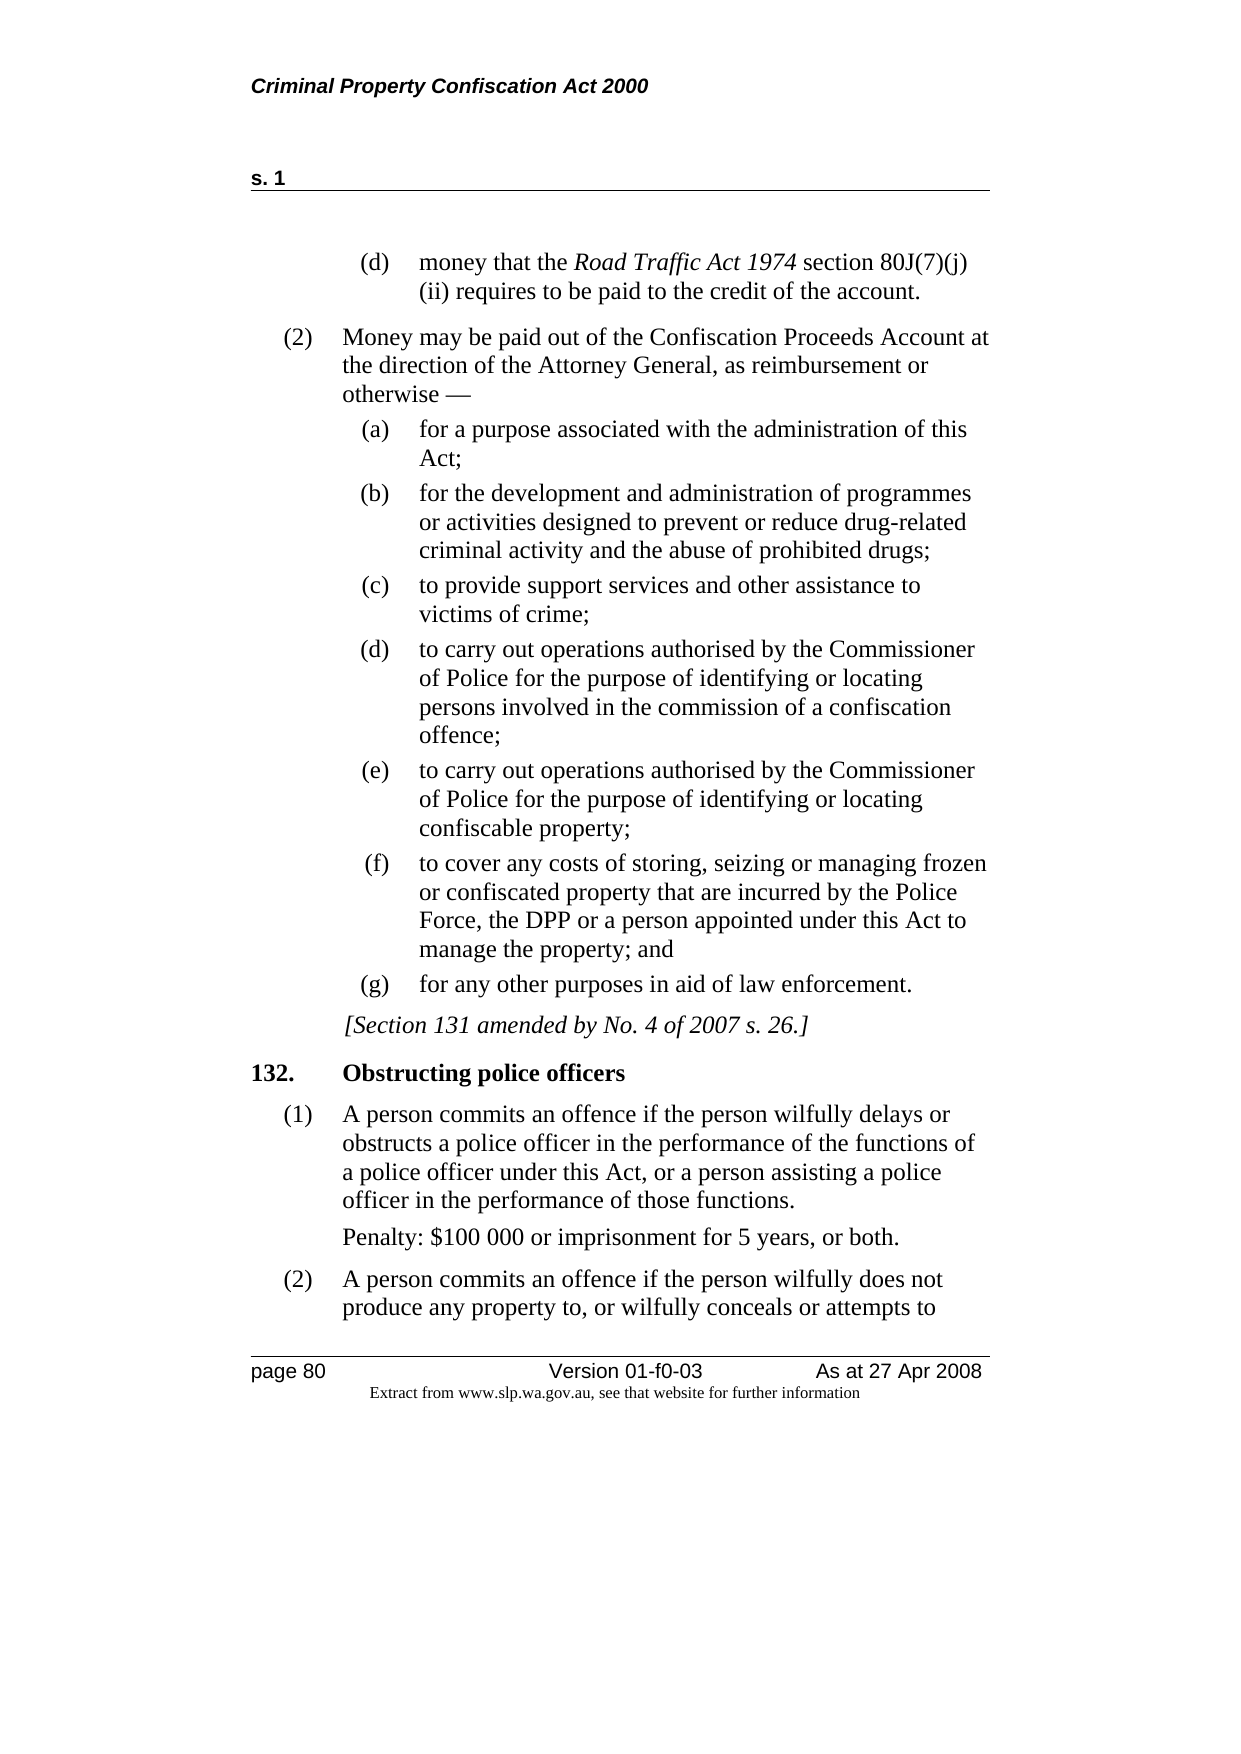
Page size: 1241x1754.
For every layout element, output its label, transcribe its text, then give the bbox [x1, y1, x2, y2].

text (e) to carry out operations authorised by the Commissioner of Police for the purpose of identifying or locating confiscable property; [251, 755, 990, 842]
text (a) for a purpose associated with the administration of this Act; [251, 414, 990, 472]
text (2) Money may be paid out of the Confiscation Proceeds Account at the direction of the Attorney General, as reimbursement or otherwise — [251, 322, 990, 408]
text (c) to provide support services and other assistance to victims of crime; [251, 570, 990, 628]
text (d) to carry out operations authorised by the Commissioner of Police for the purpose of identifying or locating persons involved in the commission of a confiscation offence; [251, 634, 990, 749]
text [251, 1264, 990, 1321]
text (d) money that the Road Traffic Act 1974 section 80J(7)(j)(ii) requires to be paid to the credit of the account. [251, 247, 990, 305]
text Penalty: $100 000 or imprisonment for 5 years, or both. [251, 1222, 990, 1251]
text (b) for the development and administration of programmes or activities designed to prevent or reduce drug-related criminal activity and the abuse of prohibited drugs; [251, 478, 990, 564]
subtitle 132. Obstructing police officers [251, 1058, 990, 1087]
text [Section 131 amended by No. 4 of 2007 s. 26.] [251, 1010, 990, 1039]
text (f) to cover any costs of storing, seizing or managing frozen or confiscated property that are incurred by the Police Force, the DPP or a person appointed under this Act to manage the property; and [251, 848, 990, 963]
text (1) A person commits an offence if the person wilfully delays or obstructs a police officer in the performance of the functions of a police officer under this Act, or a person assisting a police officer in the performance of those functions. [251, 1099, 990, 1214]
text (g) for any other purposes in aid of law enforcement. [251, 969, 990, 998]
